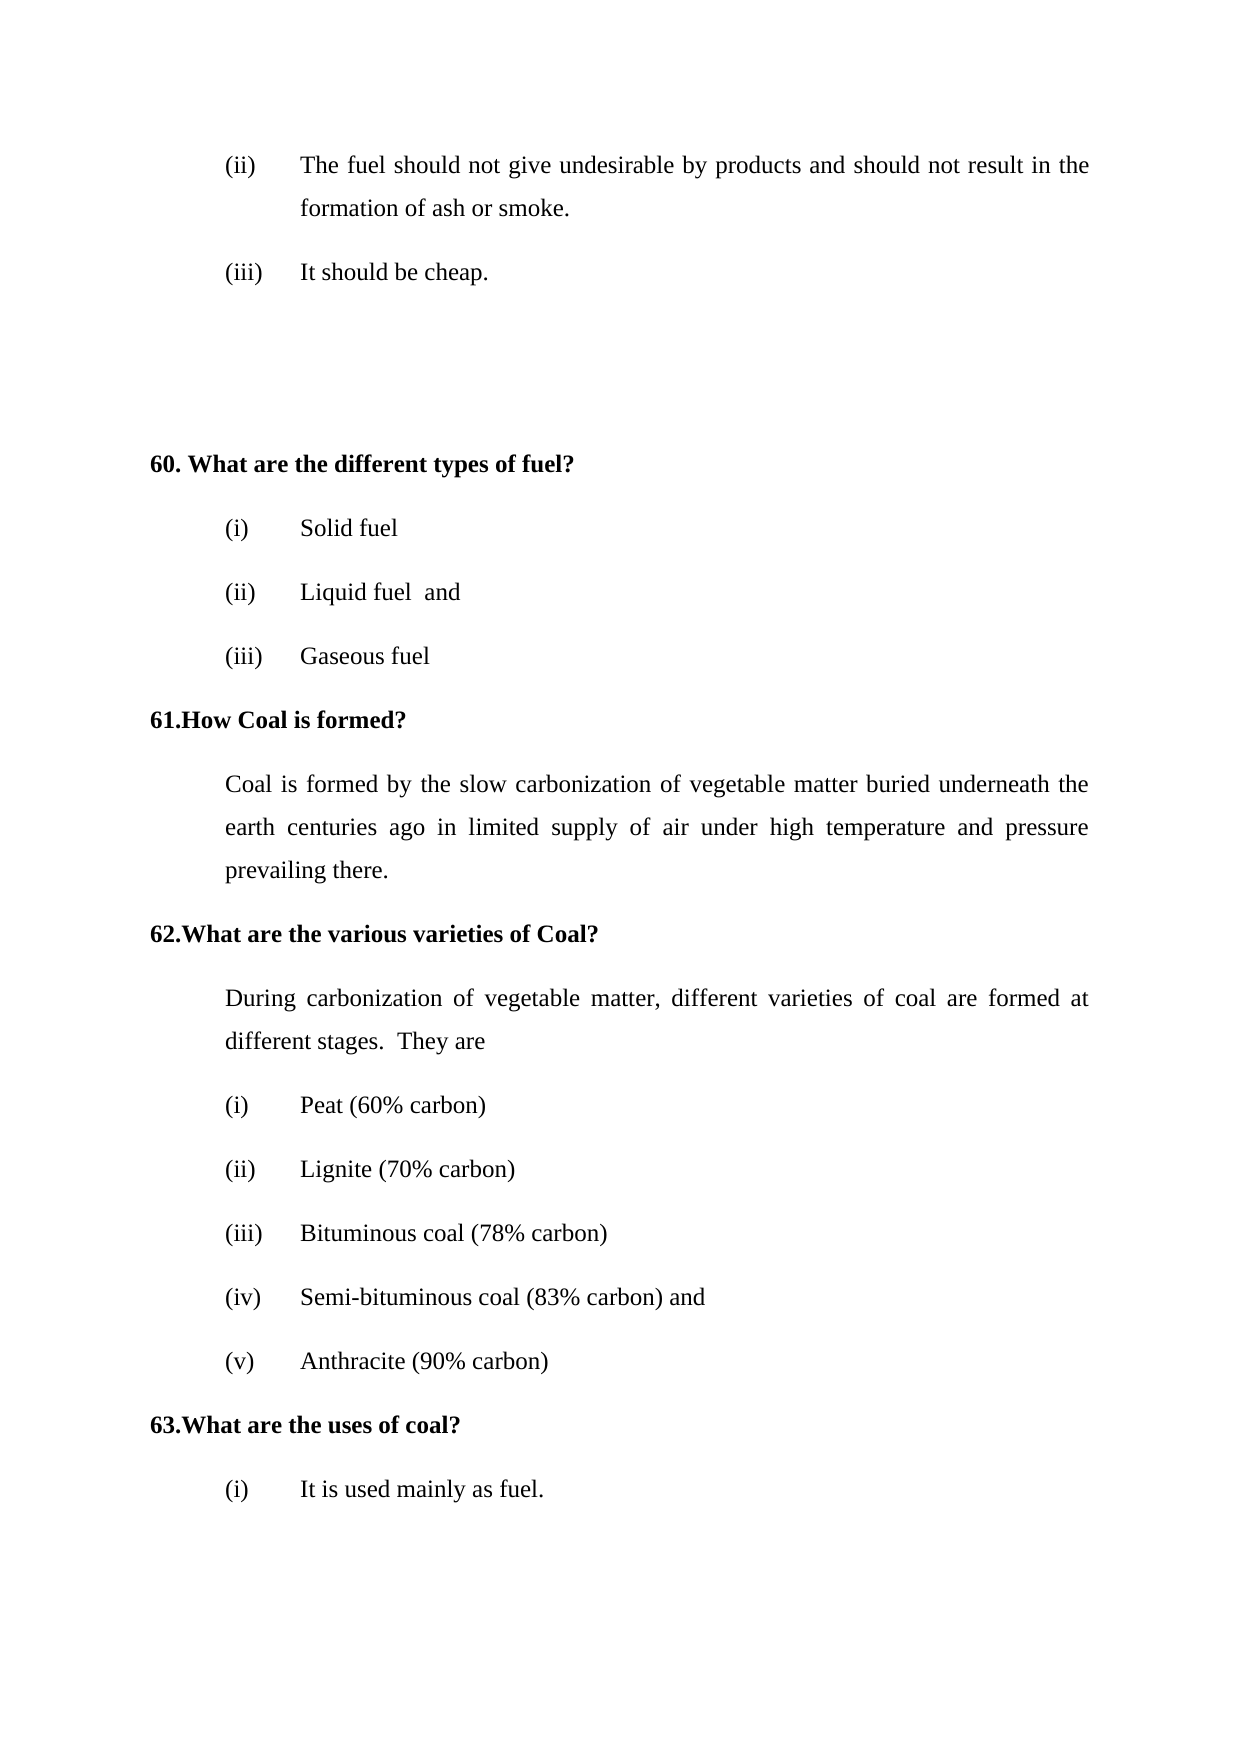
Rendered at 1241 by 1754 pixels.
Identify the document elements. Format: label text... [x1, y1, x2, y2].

text 61.How Coal is formed? [150, 705, 1090, 733]
text 63.What are the uses of coal? [150, 1410, 1090, 1438]
list Lignite (70% carbon) [225, 1154, 1090, 1183]
text During carbonization of vegetable matter, different varieties of coal are formed at different stages. They are [225, 983, 1090, 1055]
list It should be cheap. [225, 257, 1090, 286]
list Anthracite (90% carbon) [225, 1346, 1090, 1374]
list Liquid fuel and [225, 577, 1090, 606]
list Gaseous fuel [225, 641, 1090, 669]
text 60. What are the different types of fuel? [150, 449, 1090, 478]
text 62.What are the various varieties of Coal? [150, 919, 1090, 948]
text Coal is formed by the slow carbonization of vegetable matter buried underneath the earth centuries ago in limited supply of air under high temperature and pressure prevailing there. [225, 769, 1090, 884]
list The fuel should not give undesirable by products and should not result in the formation of ash or smoke. [225, 150, 1090, 222]
list Semi-bituminous coal (83% carbon) and [225, 1282, 1090, 1311]
list Bituminous coal (78% carbon) [225, 1218, 1090, 1247]
list Peat (60% carbon) [225, 1090, 1090, 1119]
list Solid fuel [225, 513, 1090, 542]
list It is used mainly as fuel. [225, 1474, 1090, 1502]
